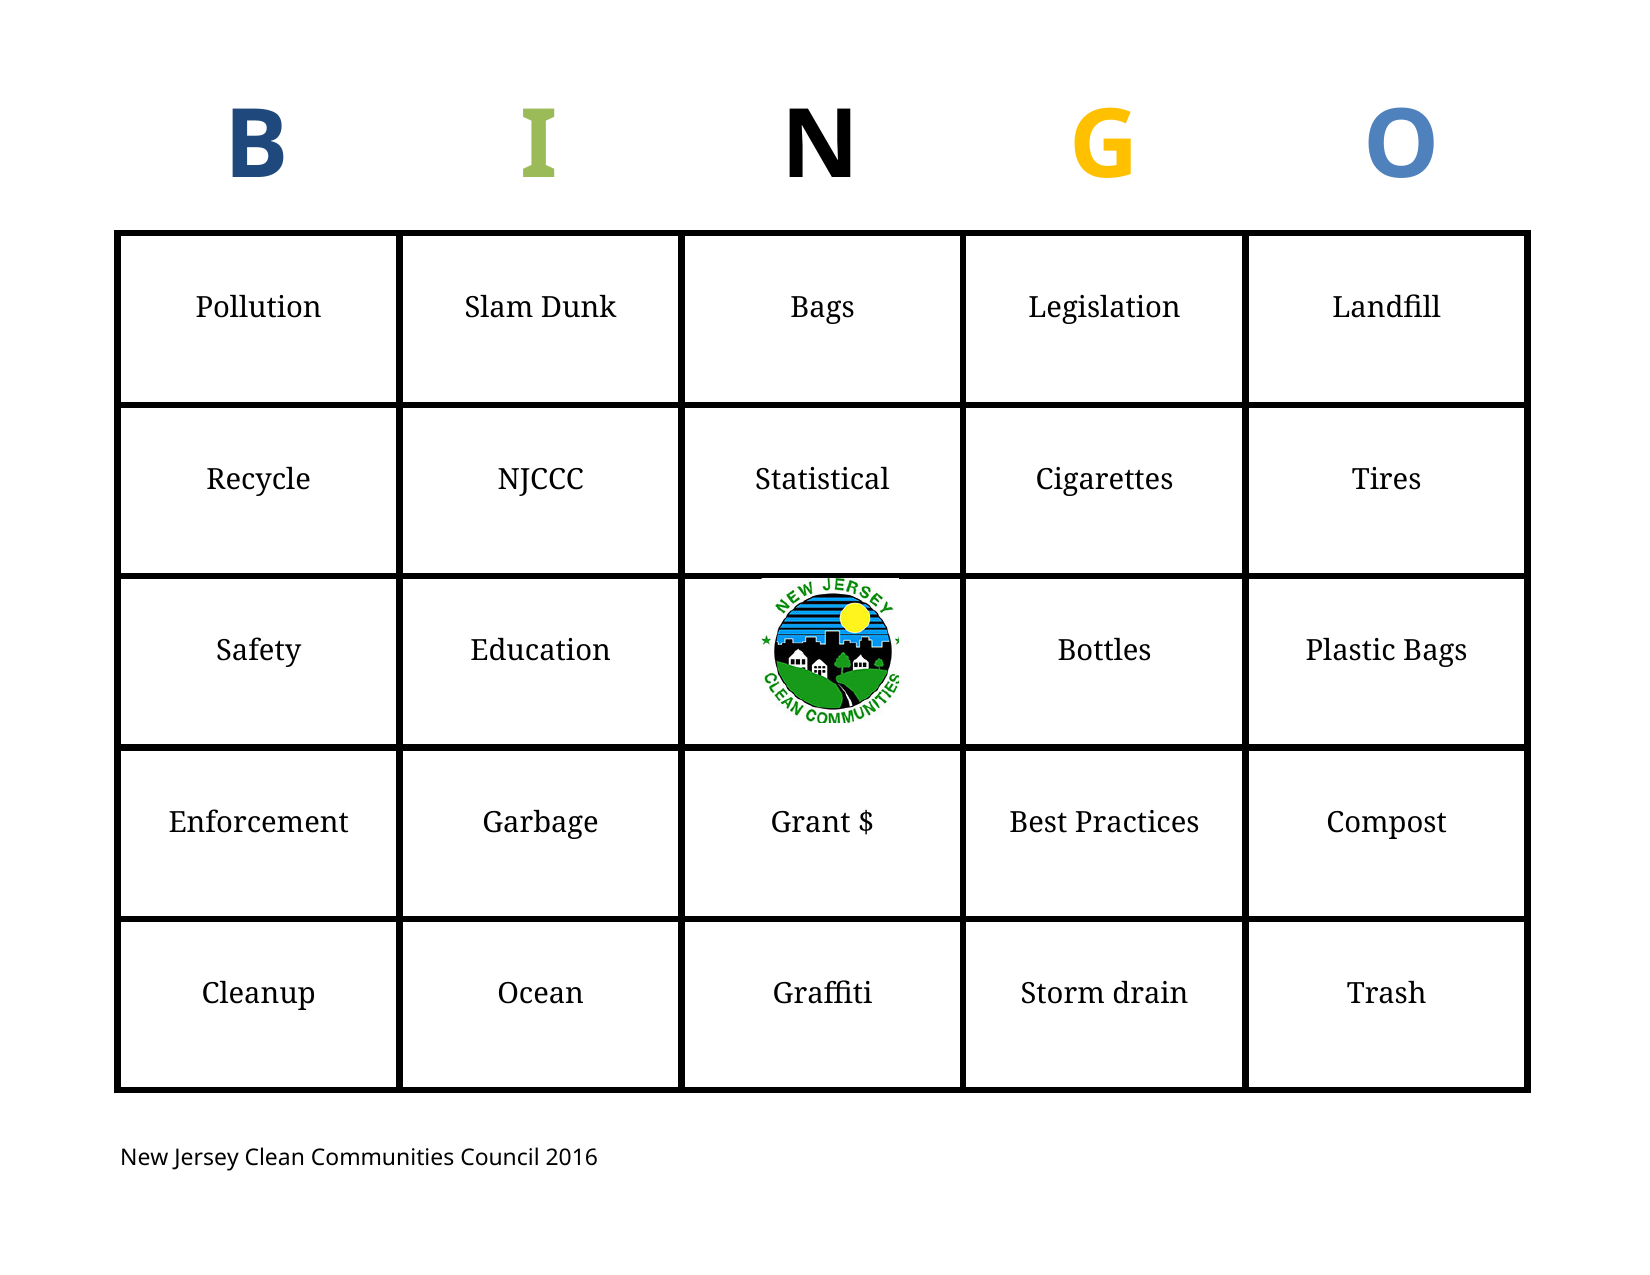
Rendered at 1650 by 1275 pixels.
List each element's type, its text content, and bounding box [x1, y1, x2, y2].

table_header Landfill [1249, 236, 1524, 402]
table_cell Storm drain [966, 922, 1242, 1087]
table_header Pollution [121, 236, 396, 402]
table_header Slam Dunk [403, 236, 678, 402]
table_cell Graffiti [685, 922, 960, 1087]
table_cell Trash [1249, 922, 1524, 1087]
table_cell Cigarettes [966, 408, 1242, 573]
table_cell Safety [121, 579, 396, 744]
table_cell Plastic Bags [1249, 579, 1524, 744]
table_cell [685, 579, 960, 744]
table_cell Compost [1249, 751, 1524, 916]
picture [761, 578, 899, 723]
table_cell Enforcement [121, 751, 396, 916]
table_cell Education [403, 579, 678, 744]
table_cell Grant $ [685, 751, 960, 916]
table_cell Tires [1249, 408, 1524, 573]
table_cell Best Practices [966, 751, 1242, 916]
table_header Legislation [966, 236, 1242, 402]
table_cell Cleanup [121, 922, 396, 1087]
table_cell Garbage [403, 751, 678, 916]
table_cell NJCCC [403, 408, 678, 573]
table_cell Recycle [121, 408, 396, 573]
table_cell Bottles [966, 579, 1242, 744]
table_header Bags [685, 236, 960, 402]
table_cell Ocean [403, 922, 678, 1087]
table_cell Statistical [685, 408, 960, 573]
